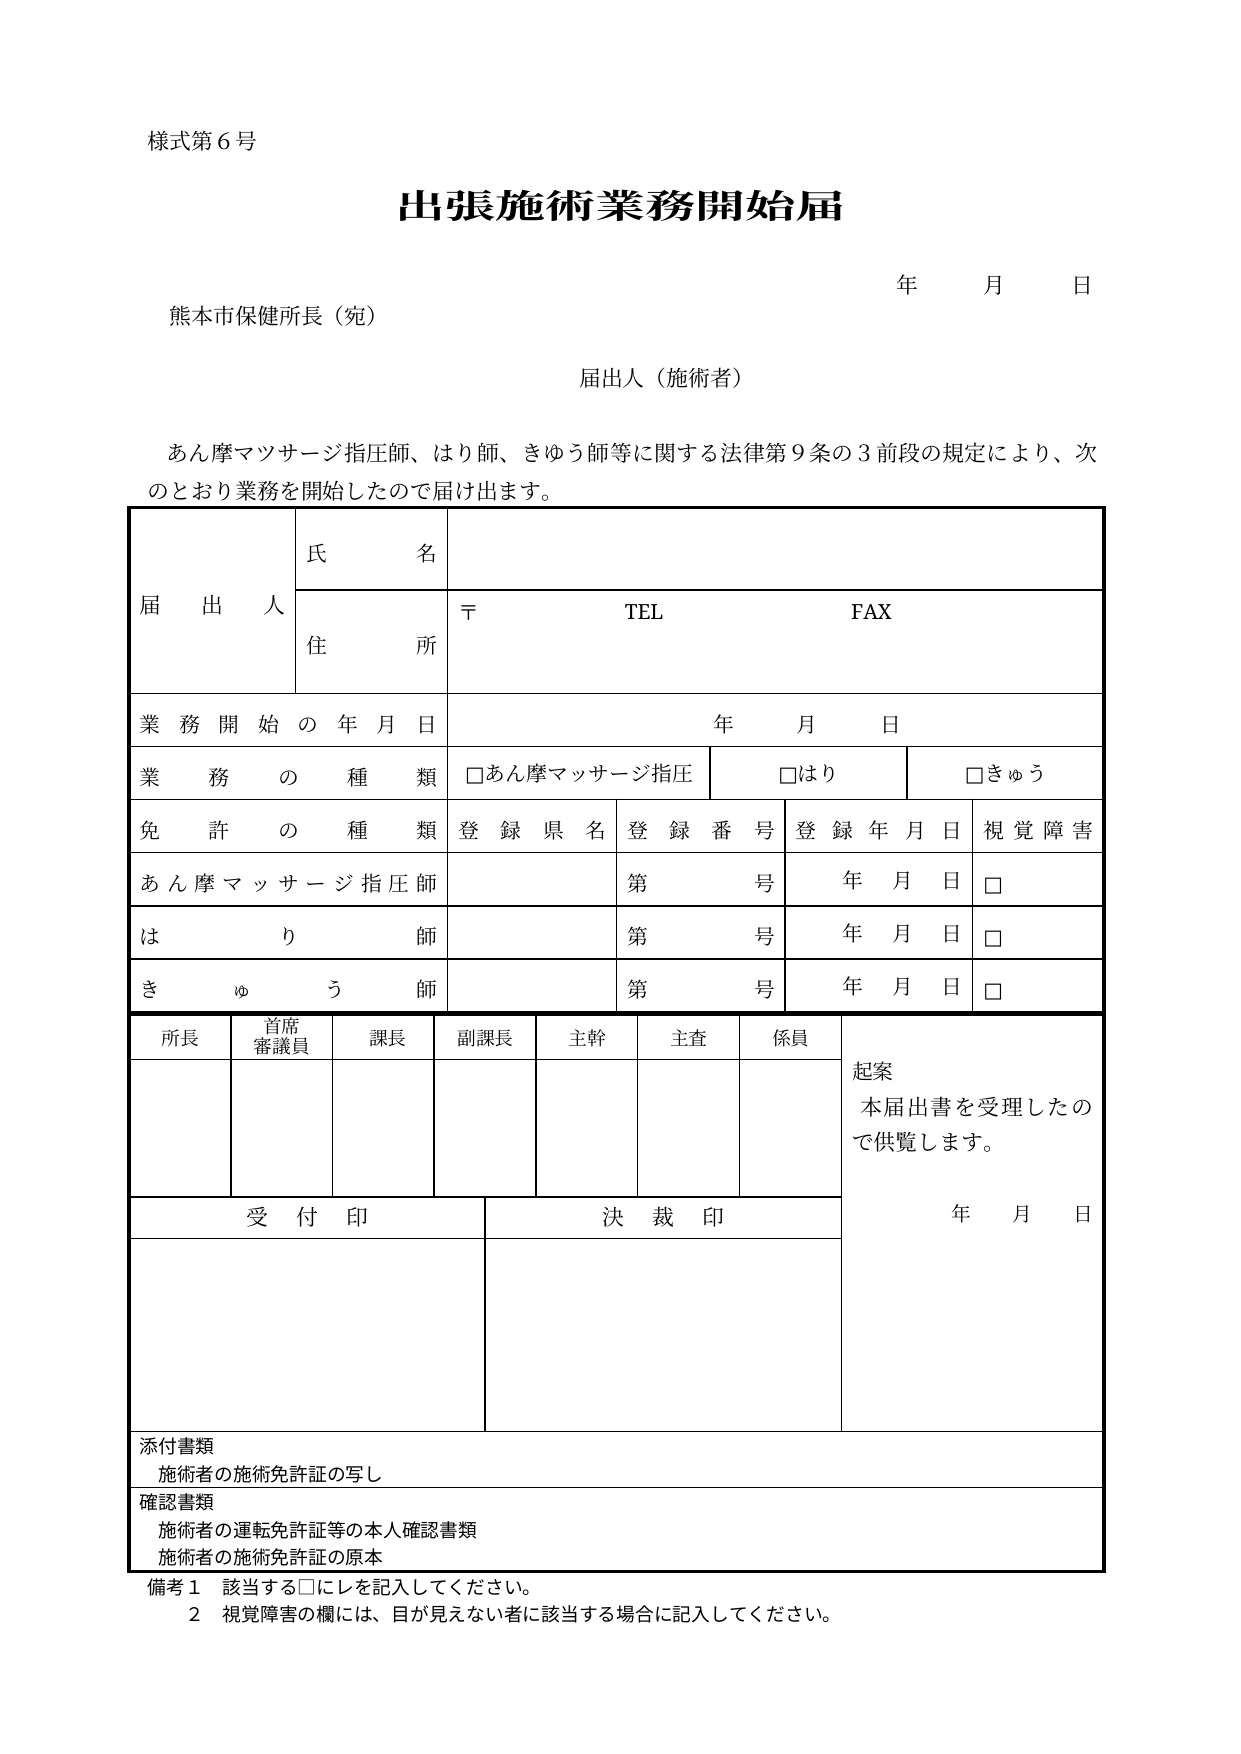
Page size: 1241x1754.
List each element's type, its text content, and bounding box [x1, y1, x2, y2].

table_cell □きゅう [908, 747, 1102, 799]
table_cell 登録番号 [617, 800, 784, 852]
text 熊本市保健所長（宛） [169, 299, 1092, 331]
table_cell 第 号 [617, 853, 784, 905]
table_cell [448, 907, 616, 958]
text 年 月 日 [148, 268, 1092, 299]
table_cell 視覚障害 [973, 800, 1102, 852]
text あん摩マツサージ指圧師、はり師、きゆう師等に関する法律第９条の３前段の規定により、次のとおり業務を開始したので届け出ます｡ [148, 431, 1101, 506]
table_cell □ [973, 853, 1102, 905]
table_cell 係員 [740, 1016, 841, 1058]
table_cell 年 月 日 [786, 907, 972, 958]
table_cell 課長 [333, 1016, 433, 1058]
table_cell 業務開始の年月日 [131, 694, 447, 746]
table_cell 業務の種類 [131, 747, 447, 799]
text 届出人（施術者） [148, 362, 1092, 393]
table_cell [537, 1060, 637, 1196]
table_cell □ [973, 960, 1102, 1011]
table_header [448, 509, 1102, 589]
table_cell [740, 1060, 841, 1196]
table_cell 所長 [131, 1016, 230, 1058]
table_cell 主幹 [537, 1016, 637, 1058]
table_cell [333, 1060, 433, 1196]
table_cell 年 月 日 [448, 694, 1102, 746]
text 様式第６号 [148, 118, 1092, 156]
table_cell 決 裁 印 [486, 1198, 841, 1237]
table_cell きゅう師 [131, 960, 447, 1011]
table_header 氏名 [296, 509, 447, 589]
table_cell 第 号 [617, 907, 784, 958]
table_cell [435, 1060, 535, 1196]
text ２ 視覚障害の欄には、目が見えない者に該当する場合に記入してください。 [148, 1600, 1092, 1627]
table_cell 免許の種類 [131, 800, 447, 852]
table_cell 添付書類 施術者の施術免許証の写し [131, 1432, 1102, 1486]
table_cell [131, 1239, 484, 1431]
table_cell □ [973, 907, 1102, 958]
table_cell [131, 1060, 230, 1196]
table_cell [638, 1060, 739, 1196]
table_cell [448, 853, 616, 905]
table_cell [486, 1239, 841, 1431]
table_cell □はり [711, 747, 906, 799]
table_cell 年 月 日 [786, 853, 972, 905]
table_cell 〒 TEL FAX [448, 591, 1102, 692]
table_cell 起案 本届出書を受理したので供覧します。 年 月 日 [842, 1016, 1102, 1431]
table_cell 登録県名 [448, 800, 616, 852]
table_cell 確認書類 施術者の運転免許証等の本人確認書類 施術者の施術免許証の原本 [131, 1488, 1102, 1569]
table_cell 年 月 日 [786, 960, 972, 1011]
table_cell 登録年月日 [786, 800, 972, 852]
table_cell 主査 [638, 1016, 739, 1058]
table_cell [448, 960, 616, 1011]
table_cell 首席 審議員 [232, 1016, 332, 1058]
table_cell 副課長 [435, 1016, 535, 1058]
table_cell [232, 1060, 332, 1196]
table_cell はり師 [131, 907, 447, 958]
table_cell あん摩マッサージ指圧師 [131, 853, 447, 905]
text 備考１ 該当する□にレを記入してください。 [148, 1573, 1092, 1600]
table_cell 第 号 [617, 960, 784, 1011]
table_header 届出人 [131, 509, 295, 692]
table_cell □あん摩マッサージ指圧 [448, 747, 709, 799]
text 出張施術業務開始届 [148, 193, 1092, 224]
table_cell 住所 [296, 591, 447, 692]
table_cell 受 付 印 [131, 1198, 484, 1237]
